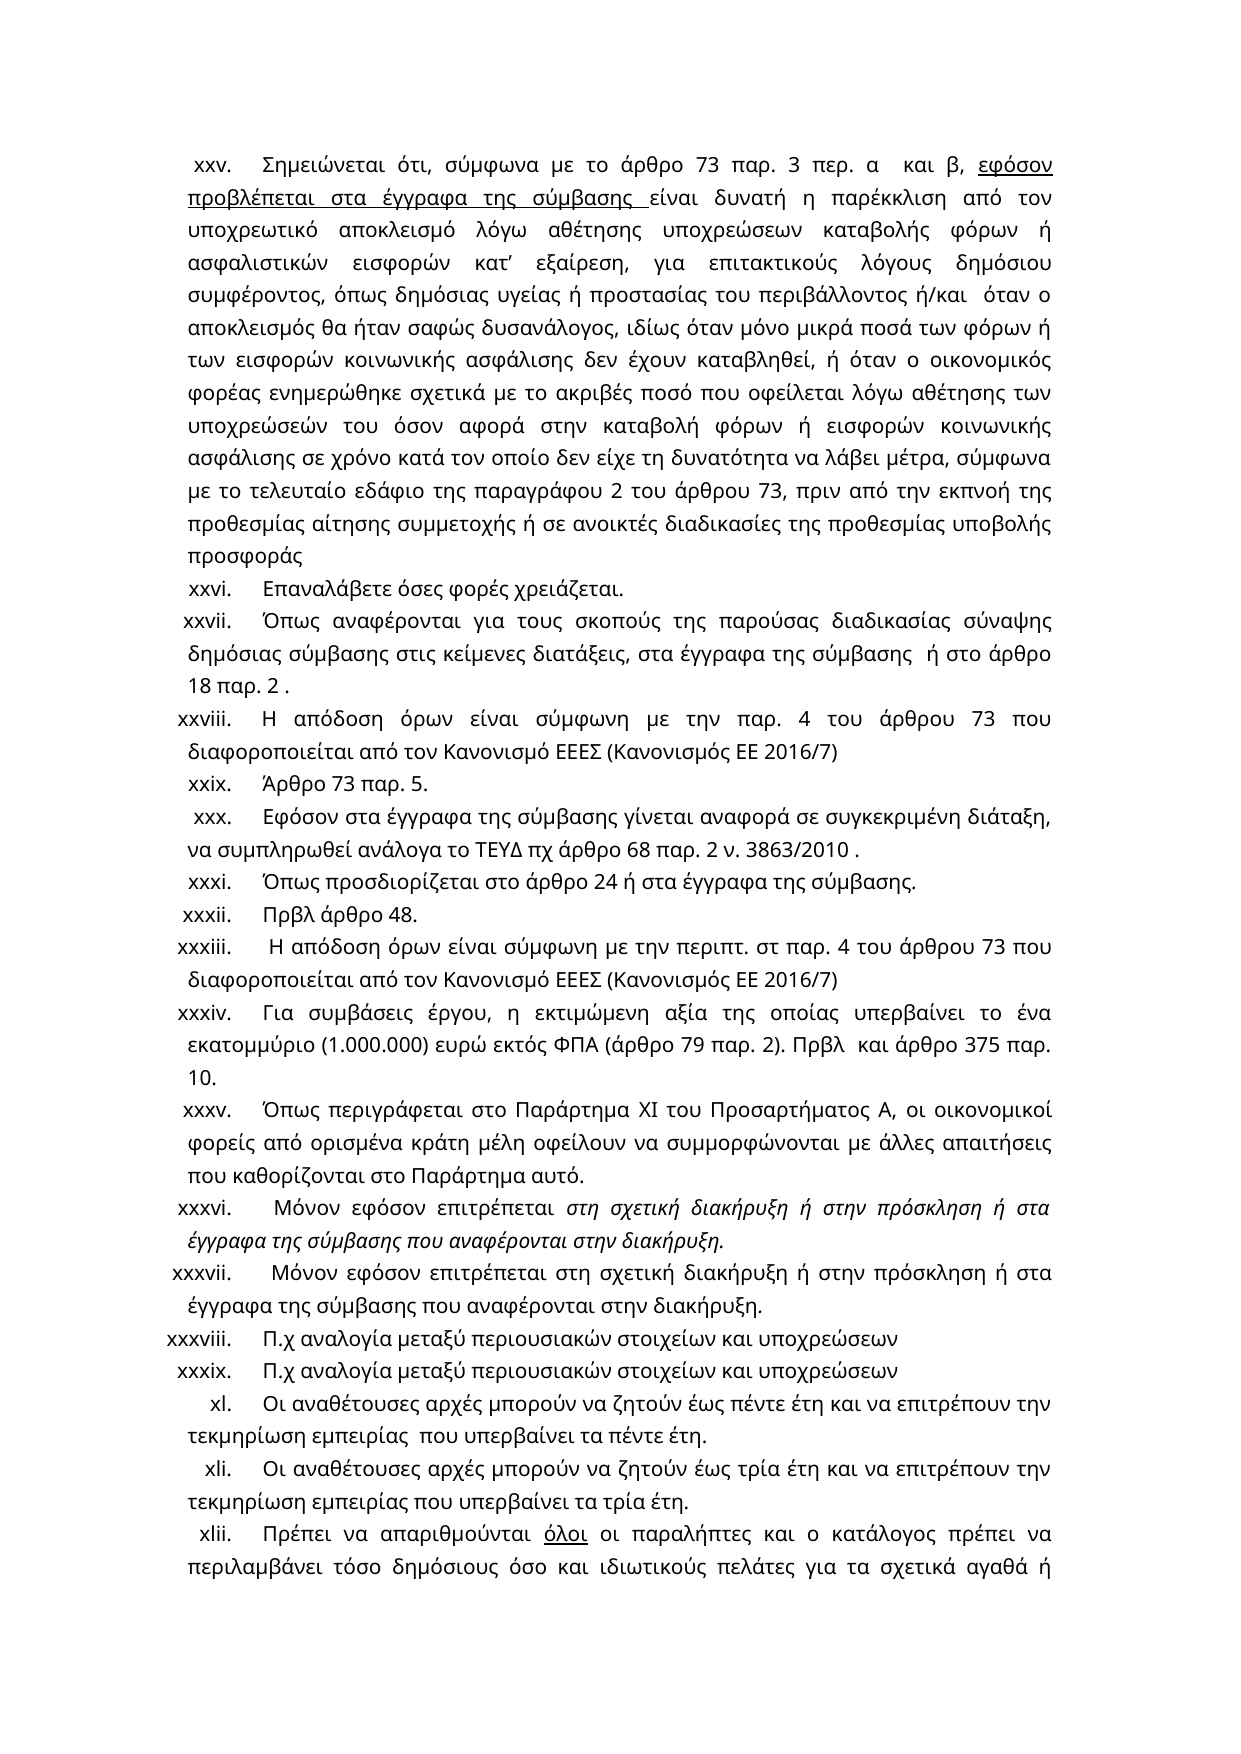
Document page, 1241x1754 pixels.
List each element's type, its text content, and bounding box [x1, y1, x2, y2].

list Π.χ αναλογία μεταξύ περιουσιακών στοιχείων και υποχρεώσεων [187, 1356, 1053, 1385]
list Π.χ αναλογία μεταξύ περιουσιακών στοιχείων και υποχρεώσεων [187, 1324, 1053, 1352]
list Μόνον εφόσον επιτρέπεται στη σχετική διακήρυξη ή στην πρόσκληση ή στα έγγραφα της σύμβασης που αναφέρονται στην διακήρυξη. [187, 1193, 1053, 1254]
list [187, 1519, 1053, 1580]
list Η απόδοση όρων είναι σύμφωνη με την παρ. 4 του άρθρου 73 που διαφοροποιείται από τον Κανονισμό ΕΕΕΣ (Κανονισμός ΕΕ 2016/7) [187, 704, 1053, 765]
list Σημειώνεται ότι, σύμφωνα με το άρθρο 73 παρ. 3 περ. α και β, εφόσον προβλέπεται στα έγγραφα της σύμβασης είναι δυνατή η παρέκκλιση από τον υποχρεωτικό αποκλεισμό λόγω αθέτησης υποχρεώσεων καταβολής φόρων ή ασφαλιστικών εισφορών κατ’ εξαίρεση, για επιτακτικούς λόγους δημόσιου συμφέροντος, όπως δημόσιας υγείας ή προστασίας του περιβάλλοντος ή/και όταν ο αποκλεισμός θα ήταν σαφώς δυσανάλογος, ιδίως όταν μόνο μικρά ποσά των φόρων ή των εισφορών κοινωνικής ασφάλισης δεν έχουν καταβληθεί, ή όταν ο οικονομικός φορέας ενημερώθηκε σχετικά με το ακριβές ποσό που οφείλεται λόγω αθέτησης των υποχρεώσεών του όσον αφορά στην καταβολή φόρων ή εισφορών κοινωνικής ασφάλισης σε χρόνο κατά τον οποίο δεν είχε τη δυνατότητα να λάβει μέτρα, σύμφωνα με το τελευταίο εδάφιο της παραγράφου 2 του άρθρου 73, πριν από την εκπνοή της προθεσμίας αίτησης συμμετοχής ή σε ανοικτές διαδικασίες της προθεσμίας υποβολής προσφοράς [187, 150, 1053, 570]
list Επαναλάβετε όσες φορές χρειάζεται. [187, 574, 1053, 602]
list Εφόσον στα έγγραφα της σύμβασης γίνεται αναφορά σε συγκεκριμένη διάταξη, να συμπληρωθεί ανάλογα το ΤΕΥΔ πχ άρθρο 68 παρ. 2 ν. 3863/2010 . [187, 802, 1053, 863]
list Για συμβάσεις έργου, η εκτιμώμενη αξία της οποίας υπερβαίνει το ένα εκατομμύριο (1.000.000) ευρώ εκτός ΦΠΑ (άρθρο 79 παρ. 2). Πρβλ και άρθρο 375 παρ. 10. [187, 998, 1053, 1091]
list Η απόδοση όρων είναι σύμφωνη με την περιπτ. στ παρ. 4 του άρθρου 73 που διαφοροποιείται από τον Κανονισμό ΕΕΕΣ (Κανονισμός ΕΕ 2016/7) [187, 932, 1053, 993]
list Όπως αναφέρονται για τους σκοπούς της παρούσας διαδικασίας σύναψης δημόσιας σύμβασης στις κείμενες διατάξεις, στα έγγραφα της σύμβασης ή στο άρθρο 18 παρ. 2 . [187, 606, 1053, 700]
list Όπως περιγράφεται στο Παράρτημα XI του Προσαρτήματος Α, οι οικονομικοί φορείς από ορισμένα κράτη μέλη οφείλουν να συμμορφώνονται με άλλες απαιτήσεις που καθορίζονται στο Παράρτημα αυτό. [187, 1096, 1053, 1189]
list Πρβλ άρθρο 48. [187, 900, 1053, 928]
list Όπως προσδιορίζεται στο άρθρο 24 ή στα έγγραφα της σύμβασης. [187, 867, 1053, 896]
list Άρθρο 73 παρ. 5. [187, 769, 1053, 798]
list Οι αναθέτουσες αρχές μπορούν να ζητούν έως τρία έτη και να επιτρέπουν την τεκμηρίωση εμπειρίας που υπερβαίνει τα τρία έτη. [187, 1454, 1053, 1515]
list Μόνον εφόσον επιτρέπεται στη σχετική διακήρυξη ή στην πρόσκληση ή στα έγγραφα της σύμβασης που αναφέρονται στην διακήρυξη. [187, 1258, 1053, 1319]
list Οι αναθέτουσες αρχές μπορούν να ζητούν έως πέντε έτη και να επιτρέπουν την τεκμηρίωση εμπειρίας που υπερβαίνει τα πέντε έτη. [187, 1389, 1053, 1450]
